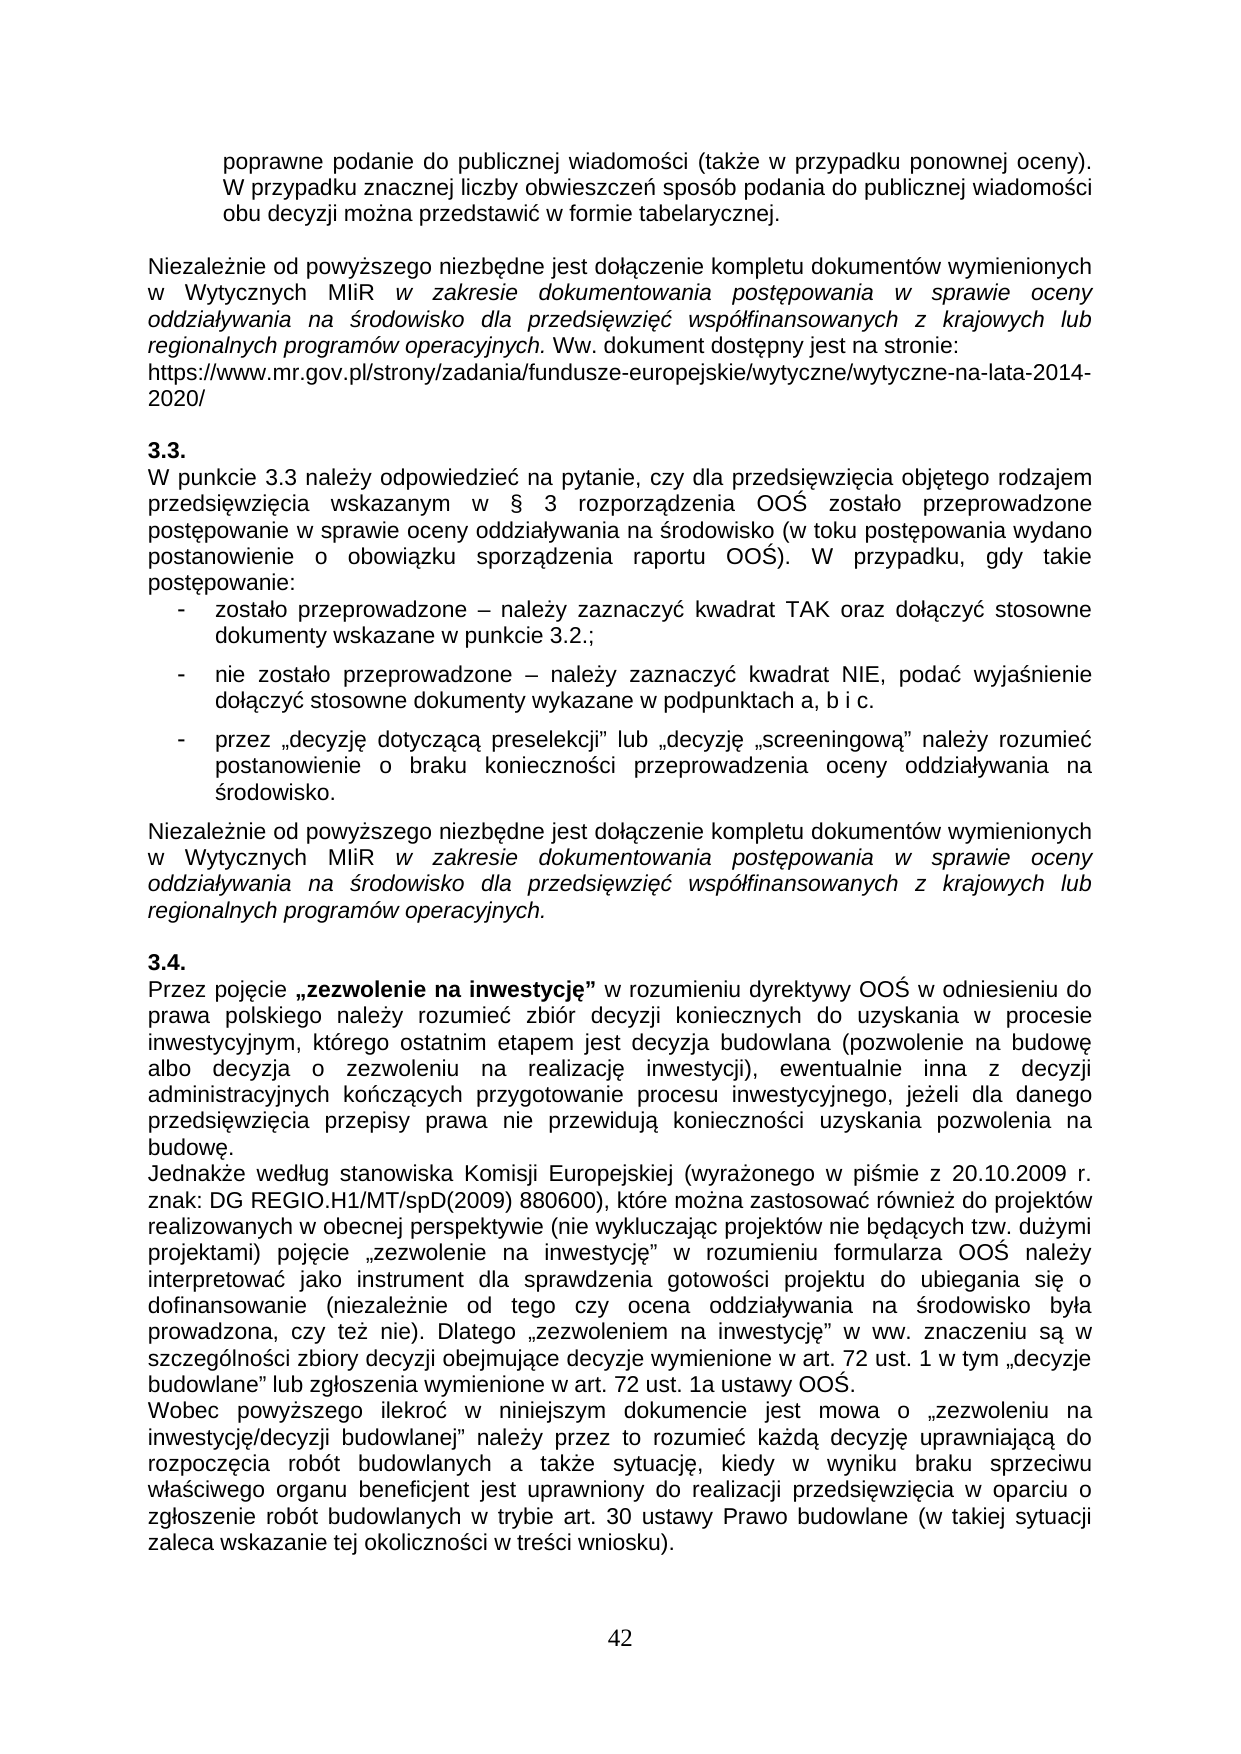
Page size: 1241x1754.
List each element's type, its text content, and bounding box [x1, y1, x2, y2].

text W punkcie 3.3 należy odpowiedzieć na pytanie, czy dla przedsięwzięcia objętego rodzajem przedsięwzięcia wskazanym w § 3 rozporządzenia OOŚ zostało przeprowadzone postępowanie w sprawie oceny oddziaływania na środowisko (w toku postępowania wydano postanowienie o obowiązku sporządzenia raportu OOŚ). W przypadku, gdy takie postępowanie: [148, 464, 1093, 596]
list zostało przeprowadzone – należy zaznaczyć kwadrat TAK oraz dołączyć stosowne dokumenty wskazane w punkcie 3.2.; [177, 596, 1093, 648]
text Przez pojęcie „zezwolenie na inwestycję” w rozumieniu dyrektywy OOŚ w odniesieniu do prawa polskiego należy rozumieć zbiór decyzji koniecznych do uzyskania w procesie inwestycyjnym, którego ostatnim etapem jest decyzja budowlana (pozwolenie na budowę albo decyzja o zezwoleniu na realizację inwestycji), ewentualnie inna z decyzji administracyjnych kończących przygotowanie procesu inwestycyjnego, jeżeli dla danego przedsięwzięcia przepisy prawa nie przewidują konieczności uzyskania pozwolenia na budowę. [148, 976, 1093, 1160]
text Jednakże według stanowiska Komisji Europejskiej (wyrażonego w piśmie z 20.10.2009 r. znak: DG REGIO.H1/MT/spD(2009) 880600), które można zastosować również do projektów realizowanych w obecnej perspektywie (nie wykluczając projektów nie będących tzw. dużymi projektami) pojęcie „zezwolenie na inwestycję” w rozumieniu formularza OOŚ należy interpretować jako instrument dla sprawdzenia gotowości projektu do ubiegania się o dofinansowanie (niezależnie od tego czy ocena oddziaływania na środowisko była prowadzona, czy też nie). Dlatego „zezwoleniem na inwestycję” w ww. znaczeniu są w szczególności zbiory decyzji obejmujące decyzje wymienione w art. 72 ust. 1 w tym „decyzje budowlane” lub zgłoszenia wymienione w art. 72 ust. 1a ustawy OOŚ. [148, 1160, 1093, 1397]
text Niezależnie od powyższego niezbędne jest dołączenie kompletu dokumentów wymienionych w Wytycznych MIiR w zakresie dokumentowania postępowania w sprawie oceny oddziaływania na środowisko dla przedsięwzięć współfinansowanych z krajowych lub regionalnych programów operacyjnych. Ww. dokument dostępny jest na stronie: [148, 253, 1093, 358]
list nie zostało przeprowadzone – należy zaznaczyć kwadrat NIE, podać wyjaśnienie dołączyć stosowne dokumenty wykazane w podpunktach a, b i c. [177, 661, 1093, 713]
text 3.4. [148, 949, 1093, 976]
list przez „decyzję dotyczącą preselekcji” lub „decyzję „screeningową” należy rozumieć postanowienie o braku konieczności przeprowadzenia oceny oddziaływania na środowisko. [177, 726, 1093, 805]
text https://www.mr.gov.pl/strony/zadania/fundusze-europejskie/wytyczne/wytyczne-na-lata-2014-2020/ [148, 358, 1093, 411]
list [185, 148, 1093, 227]
text Wobec powyższego ilekroć w niniejszym dokumencie jest mowa o „zezwoleniu na inwestycję/decyzji budowlanej” należy przez to rozumieć każdą decyzję uprawniającą do rozpoczęcia robót budowlanych a także sytuację, kiedy w wyniku braku sprzeciwu właściwego organu beneficjent jest uprawniony do realizacji przedsięwzięcia w oparciu o zgłoszenie robót budowlanych w trybie art. 30 ustawy Prawo budowlane (w takiej sytuacji zaleca wskazanie tej okoliczności w treści wniosku). [148, 1397, 1093, 1556]
text 3.3. [148, 437, 1093, 464]
text Niezależnie od powyższego niezbędne jest dołączenie kompletu dokumentów wymienionych w Wytycznych MIiR w zakresie dokumentowania postępowania w sprawie oceny oddziaływania na środowisko dla przedsięwzięć współfinansowanych z krajowych lub regionalnych programów operacyjnych. [148, 818, 1093, 923]
